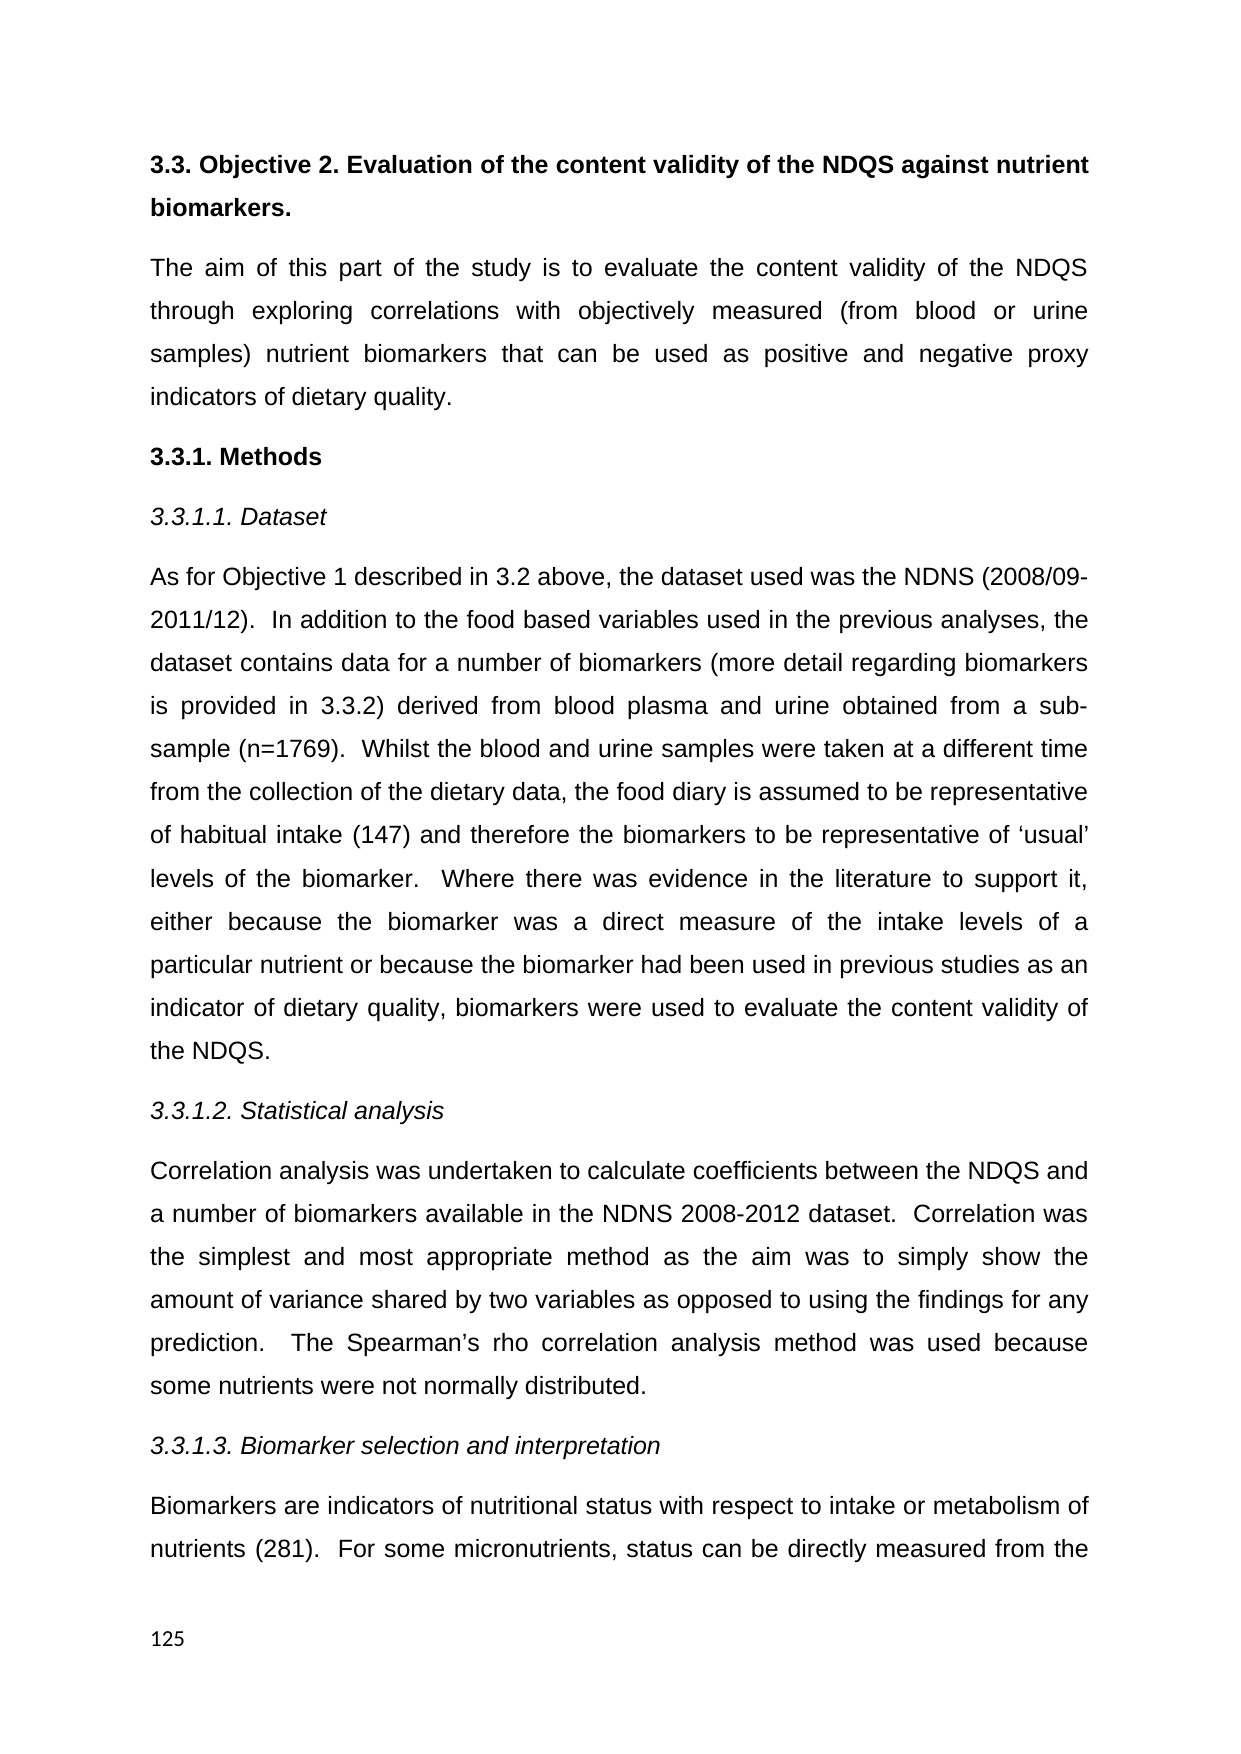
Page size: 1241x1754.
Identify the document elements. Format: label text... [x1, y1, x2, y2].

text The aim of this part of the study is to evaluate the content validity of the NDQS through exploring correlations with objectively measured (from blood or urine samples) nutrient biomarkers that can be used as positive and negative proxy indicators of dietary quality. [150, 253, 1090, 411]
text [150, 1491, 1090, 1563]
text As for Objective 1 described in 3.2 above, the dataset used was the NDNS (2008/09-2011/12). In addition to the food based variables used in the previous analyses, the dataset contains data for a number of biomarkers (more detail regarding biomarkers is provided in 3.3.2) derived from blood plasma and urine obtained from a sub-sample (n=1769). Whilst the blood and urine samples were taken at a different time from the collection of the dietary data, the food diary is assumed to be representative of habitual intake (147) and therefore the biomarkers to be representative of ‘usual’ levels of the biomarker. Where there was evidence in the literature to support it, either because the biomarker was a direct measure of the intake levels of a particular nutrient or because the biomarker had been used in previous studies as an indicator of dietary quality, biomarkers were used to evaluate the content validity of the NDQS. [150, 562, 1090, 1065]
text 3.3. Objective 2. Evaluation of the content validity of the NDQS against nutrient biomarkers. [150, 150, 1090, 222]
text 3.3.1.3. Biomarker selection and interpretation [150, 1431, 1090, 1460]
text 3.3.1.2. Statistical analysis [150, 1096, 1090, 1124]
text 3.3.1. Methods [150, 442, 1090, 471]
text 3.3.1.1. Dataset [150, 502, 1090, 531]
text Correlation analysis was undertaken to calculate coefficients between the NDQS and a number of biomarkers available in the NDNS 2008-2012 dataset. Correlation was the simplest and most appropriate method as the aim was to simply show the amount of variance shared by two variables as opposed to using the findings for any prediction. The Spearman’s rho correlation analysis method was used because some nutrients were not normally distributed. [150, 1156, 1090, 1400]
